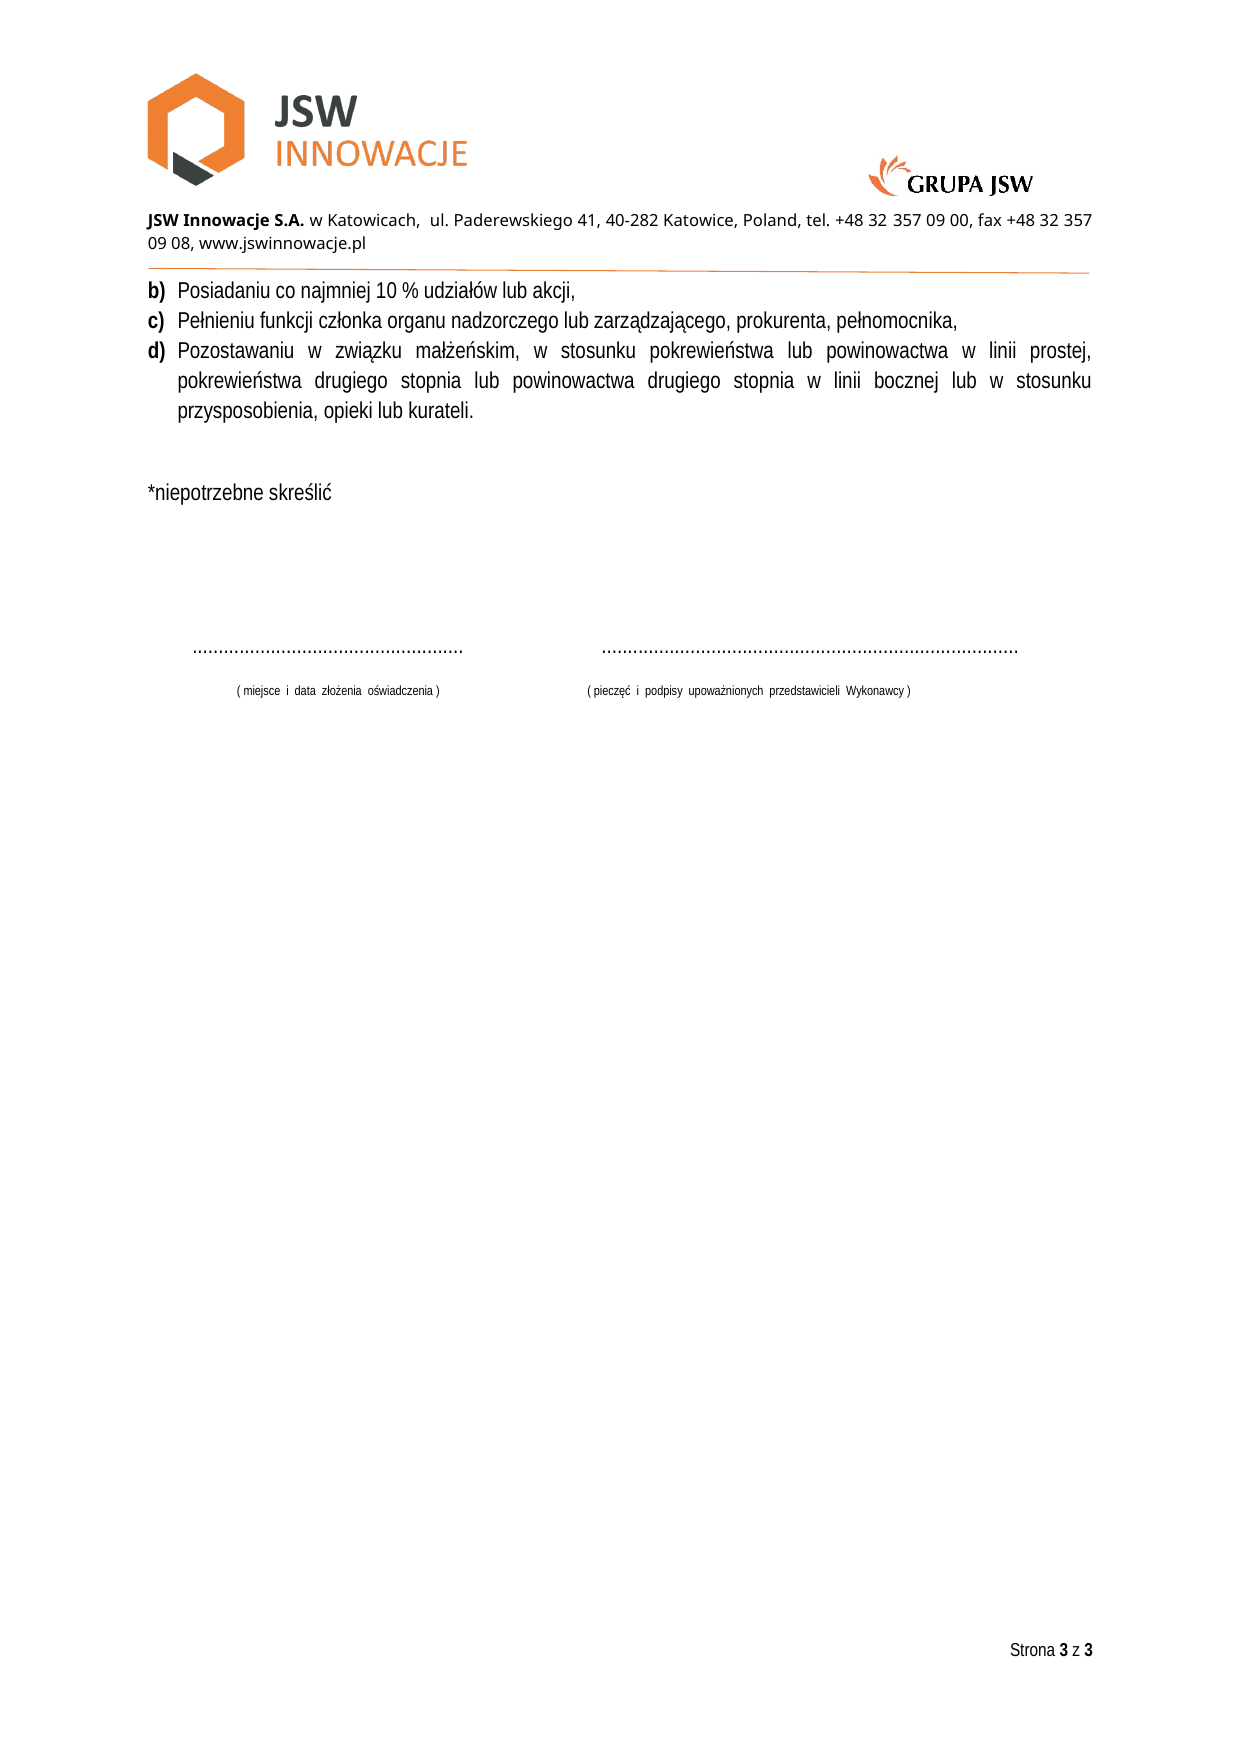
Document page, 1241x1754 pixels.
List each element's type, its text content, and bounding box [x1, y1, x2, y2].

list Posiadaniu co najmniej 10 % udziałów lub akcji, [148, 277, 1092, 303]
list Pełnieniu funkcji członka organu nadzorczego lub zarządzającego, prokurenta, pełnomocnika, [148, 307, 1092, 333]
picture [861, 151, 1039, 203]
list Pozostawaniu w związku małżeńskim, w stosunku pokrewieństwa lub powinowactwa w linii prostej, pokrewieństwa drugiego stopnia lub powinowactwa drugiego stopnia w linii bocznej lub w stosunku przysposobienia, opieki lub kurateli. [148, 337, 1092, 424]
picture [147, 73, 467, 186]
text .................................................... ................................................................................ [192, 632, 1092, 658]
text ( miejsce i data złożenia oświadczenia ) ( pieczęć i podpisy upoważnionych przedstawicieli Wykonawcy ) [148, 683, 1092, 709]
text *niepotrzebne skreślić [148, 479, 1092, 505]
